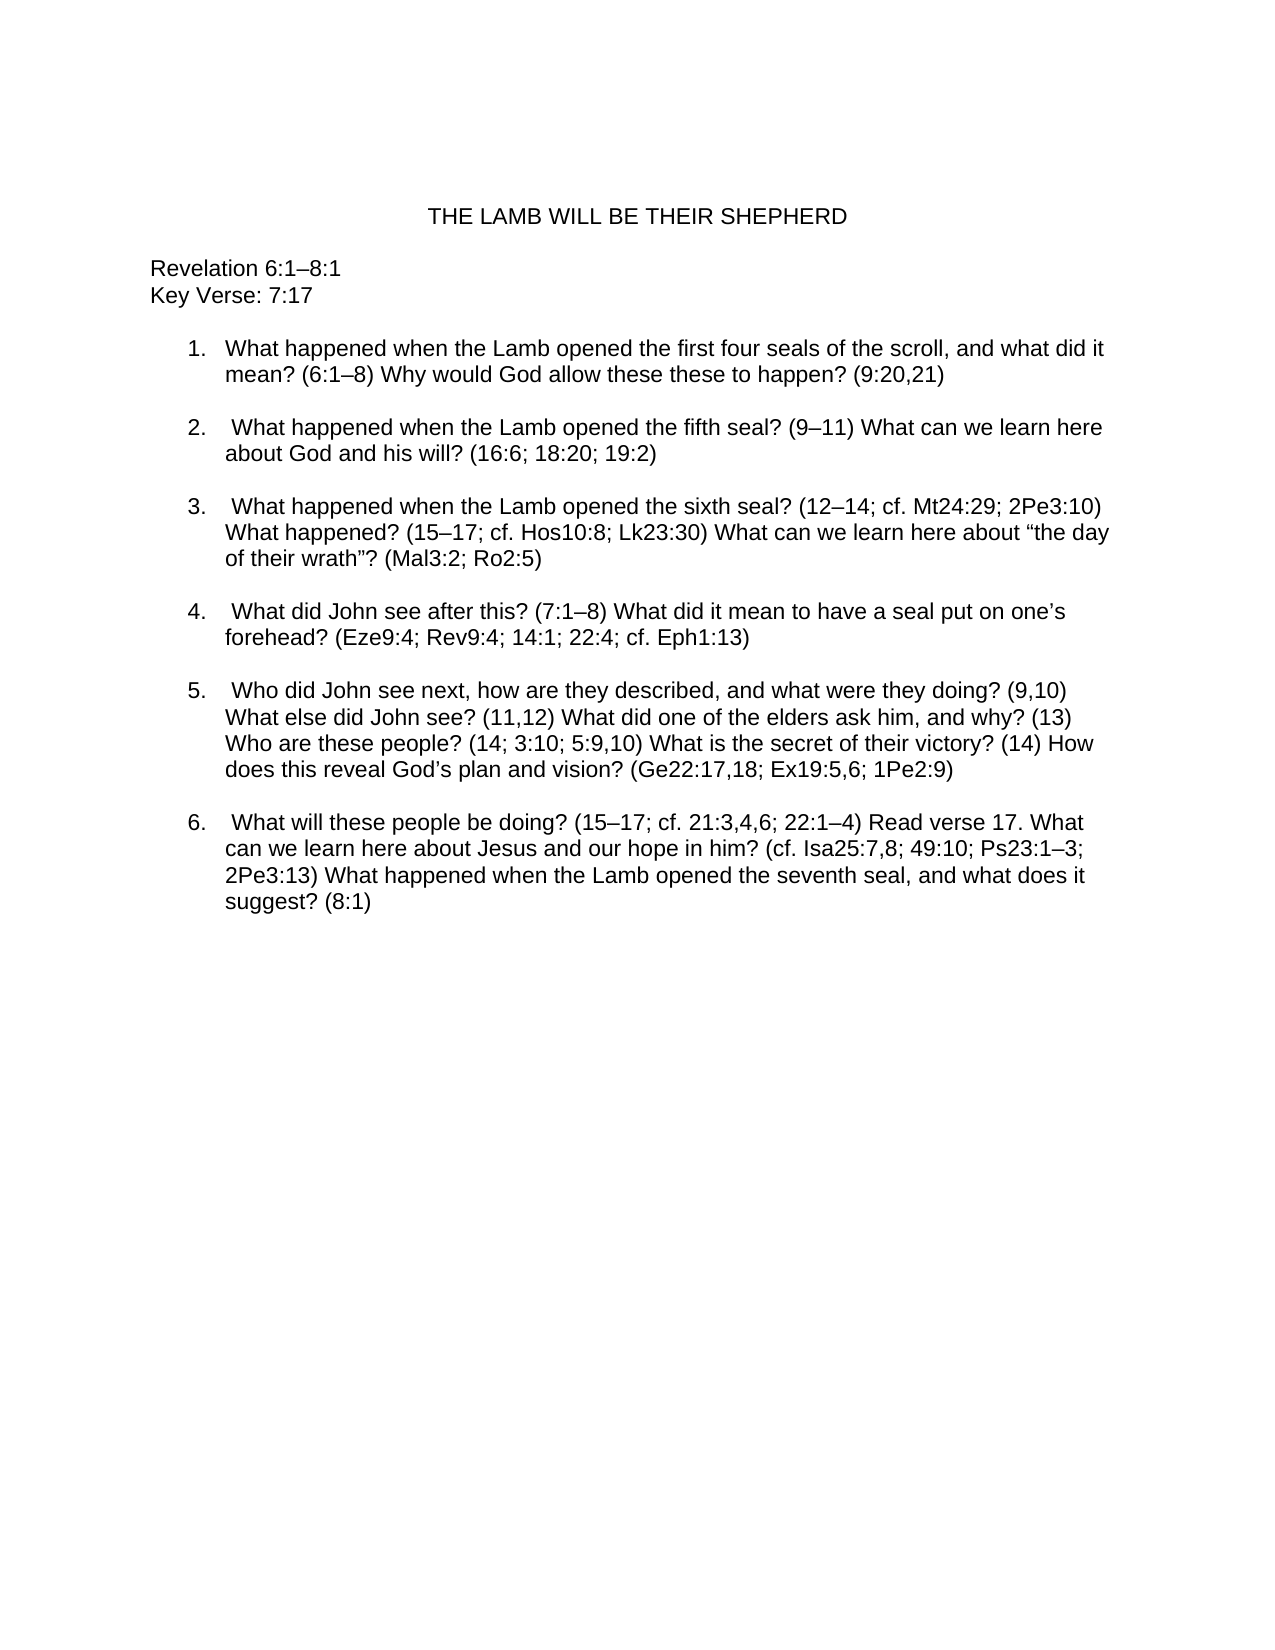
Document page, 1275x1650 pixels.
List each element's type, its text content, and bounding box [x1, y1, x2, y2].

text Key Verse: 7:17 [150, 282, 1125, 308]
list Who did John see next, how are they described, and what were they doing? (9,10) What else did John see? (11,12) What did one of the elders ask him, and why? (13) Who are these people? (14; 3:10; 5:9,10) What is the secret of their victory? (14) How does this reveal God’s plan and vision? (Ge22:17,18; Ex19:5,6; 1Pe2:9) [187, 677, 1125, 782]
list What happened when the Lamb opened the fifth seal? (9–11) What can we learn here about God and his will? (16:6; 18:20; 19:2) [187, 413, 1125, 466]
text Revelation 6:1–8:1 [150, 255, 1125, 282]
text THE LAMB WILL BE THEIR SHEPHERD [150, 203, 1125, 229]
list What did John see after this? (7:1–8) What did it mean to have a seal put on one’s forehead? (Eze9:4; Rev9:4; 14:1; 22:4; cf. Eph1:13) [187, 598, 1125, 651]
list What happened when the Lamb opened the first four seals of the scroll, and what did it mean? (6:1–8) Why would God allow these these to happen? (9:20,21) [187, 334, 1125, 387]
list What happened when the Lamb opened the sixth seal? (12–14; cf. Mt24:29; 2Pe3:10) What happened? (15–17; cf. Hos10:8; Lk23:30) What can we learn here about “the day of their wrath”? (Mal3:2; Ro2:5) [187, 493, 1125, 572]
list What will these people be doing? (15–17; cf. 21:3,4,6; 22:1–4) Read verse 17. What can we learn here about Jesus and our hope in him? (cf. Isa25:7,8; 49:10; Ps23:1–3; 2Pe3:13) What happened when the Lamb opened the seventh seal, and what does it suggest? (8:1) [187, 809, 1125, 914]
